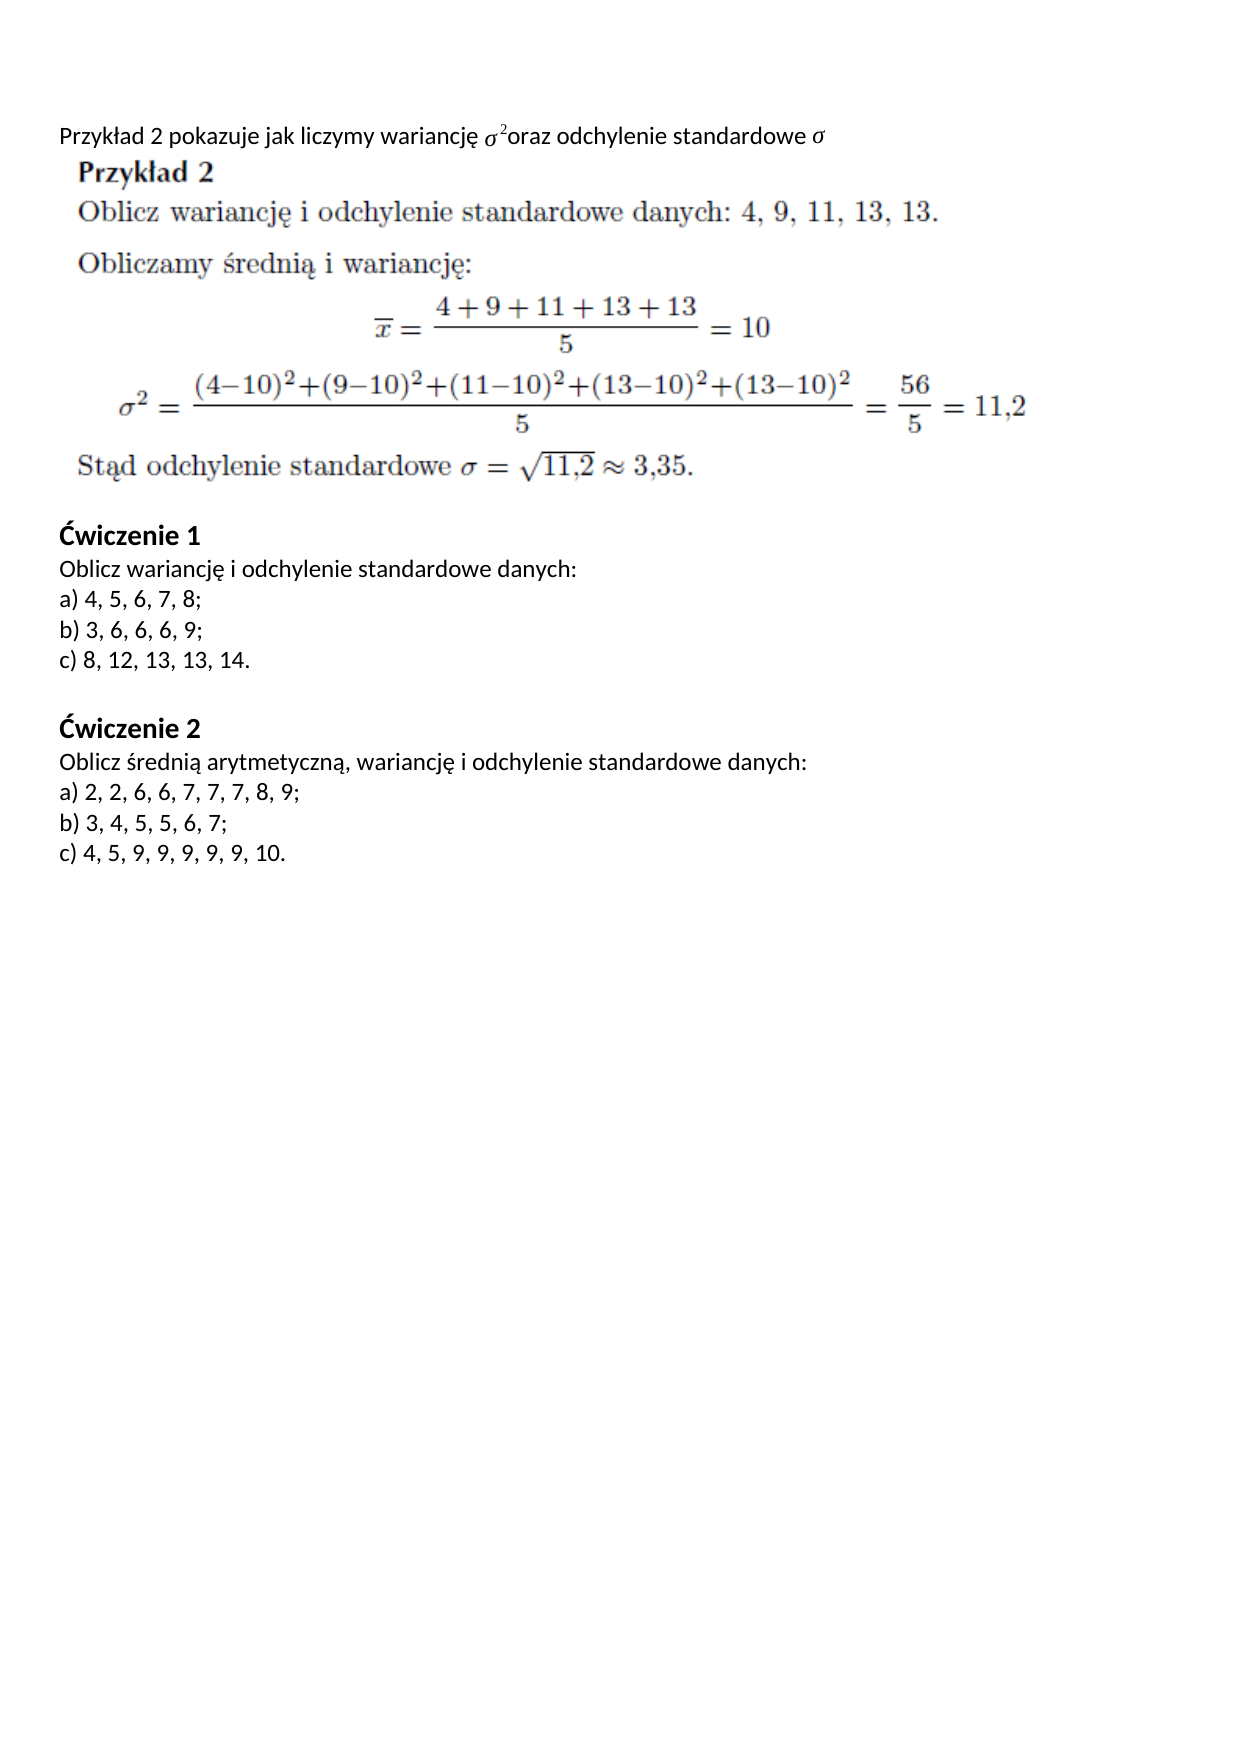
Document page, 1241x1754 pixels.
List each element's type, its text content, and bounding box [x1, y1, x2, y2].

text c) 8, 12, 13, 13, 14. [59, 644, 1181, 675]
text Ćwiczenie 1 [59, 517, 1181, 553]
text Ćwiczenie 2 [59, 710, 1181, 746]
text b) 3, 6, 6, 6, 9; [59, 614, 1181, 644]
text a) 2, 2, 6, 6, 7, 7, 7, 8, 9; [59, 777, 1181, 807]
text Oblicz średnią arytmetyczną, wariancję i odchylenie standardowe danych: [59, 746, 1181, 777]
text b) 3, 4, 5, 5, 6, 7; [59, 807, 1181, 838]
text Oblicz wariancję i odchylenie standardowe danych: [59, 553, 1181, 583]
text Przykład 2 pokazuje jak liczymy wariancję oraz odchylenie standardowe [59, 120, 1181, 151]
text a) 4, 5, 6, 7, 8; [59, 583, 1181, 614]
picture [59, 151, 1047, 488]
text c) 4, 5, 9, 9, 9, 9, 9, 10. [59, 838, 1181, 868]
